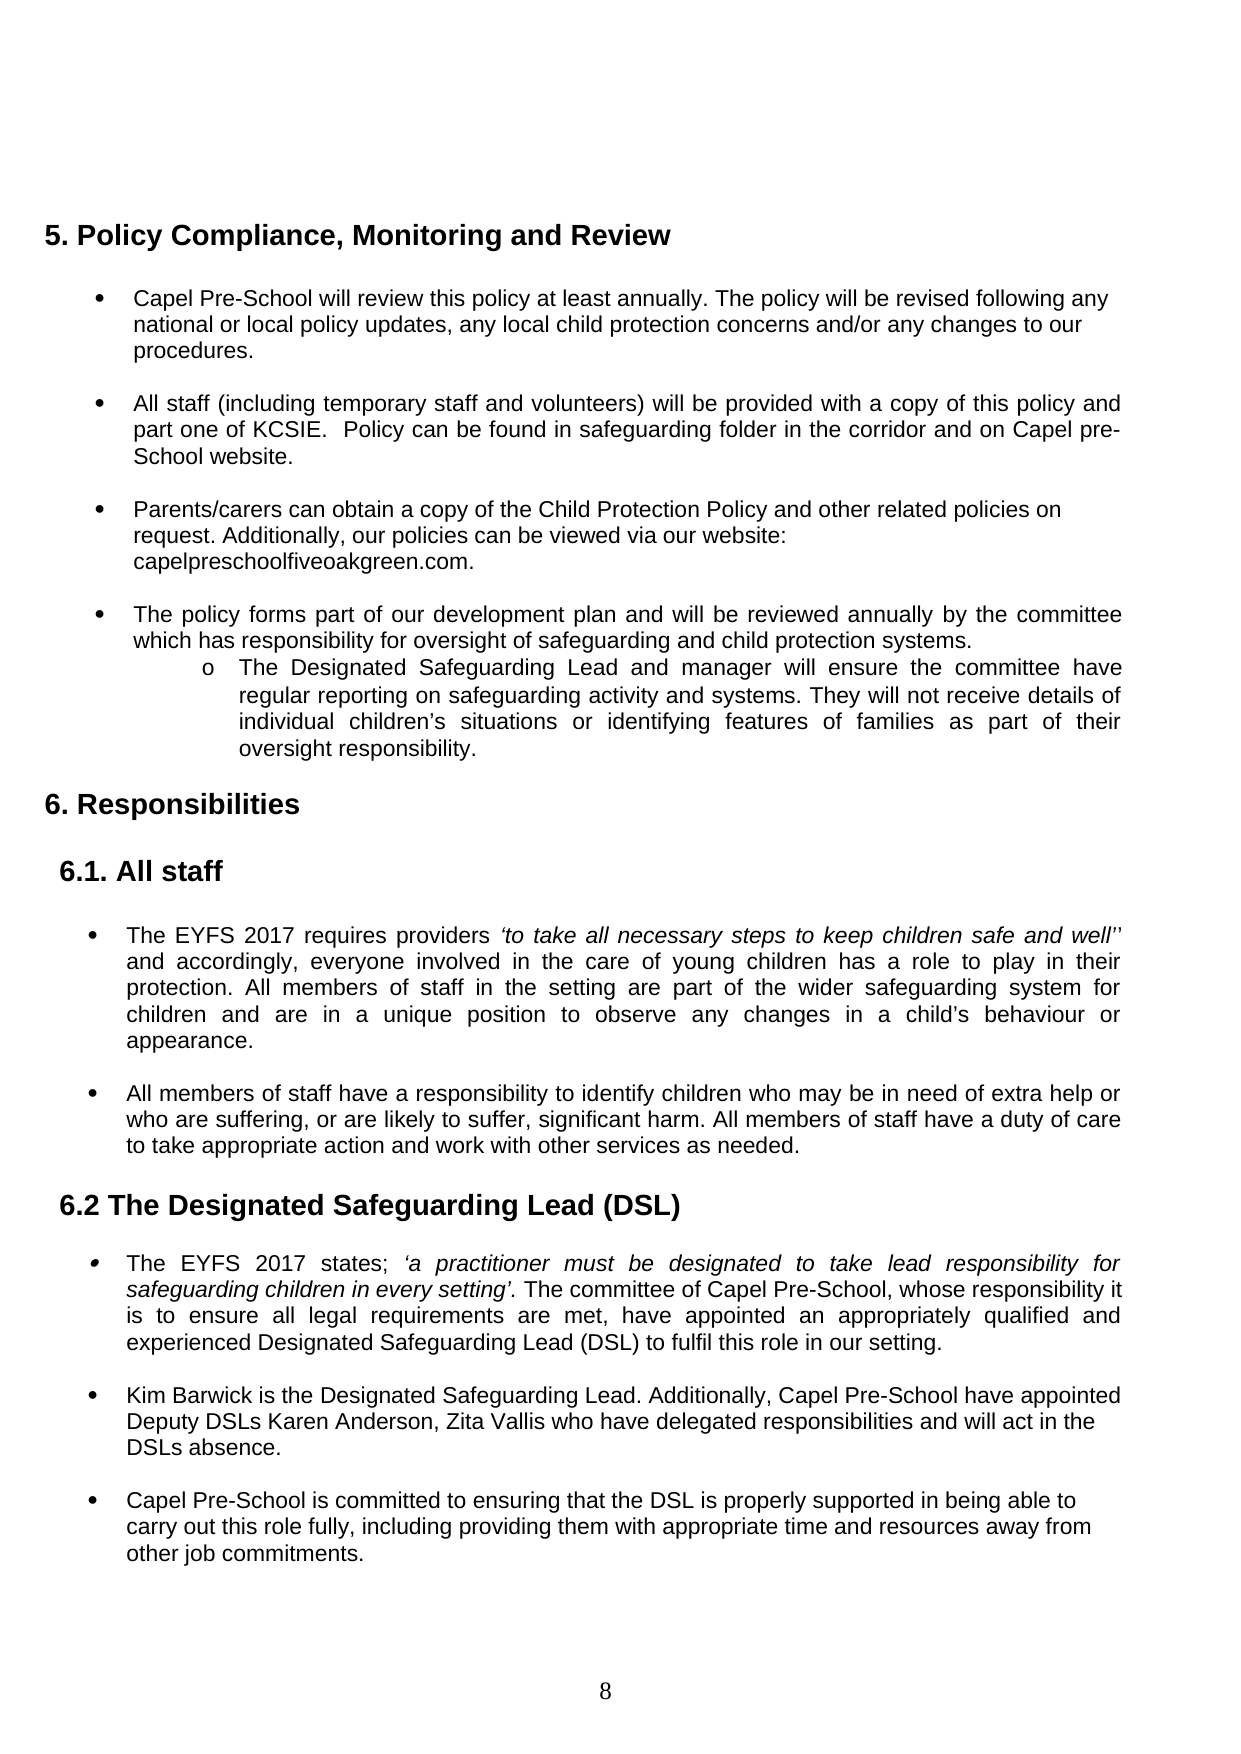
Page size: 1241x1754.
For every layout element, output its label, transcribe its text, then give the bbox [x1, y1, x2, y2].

text 6. Responsibilities [44, 787, 1122, 821]
list The Designated Safeguarding Lead and manager will ensure the committee have regular reporting on safeguarding activity and systems. They will not receive details of individual children’s situations or identifying features of families as part of their oversight responsibility. [201, 654, 1122, 761]
list The EYFS 2017 states; ‘a practitioner must be designated to take lead responsibility for safeguarding children in every setting’. The committee of Capel Pre-School, whose responsibility it is to ensure all legal requirements are met, have appointed an appropriately qualified and experienced Designated Safeguarding Lead (DSL) to fulfil this role in our setting. [89, 1250, 1122, 1355]
list Capel Pre-School is committed to ensuring that the DSL is properly supported in being able to carry out this role fully, including providing them with appropriate time and resources away from other job commitments. [89, 1487, 1122, 1566]
list Parents/carers can obtain a copy of the Child Protection Policy and other related policies on request. Additionally, our policies can be viewed via our website: capelpreschoolfiveoakgreen.com. [96, 496, 1122, 574]
text 6.1. All staff [59, 854, 1122, 888]
list Kim Barwick is the Designated Safeguarding Lead. Additionally, Capel Pre-School have appointed Deputy DSLs Karen Anderson, Zita Vallis who have delegated responsibilities and will act in the DSLs absence. [89, 1382, 1122, 1461]
list Capel Pre-School will review this policy at least annually. The policy will be revised following any national or local policy updates, any local child protection concerns and/or any changes to our procedures. [96, 285, 1122, 364]
list All staff (including temporary staff and volunteers) will be provided with a copy of this policy and part one of KCSIE. Policy can be found in safeguarding folder in the corridor and on Capel pre-School website. [96, 390, 1122, 469]
list The policy forms part of our development plan and will be reviewed annually by the committee which has responsibility for oversight of safeguarding and child protection systems. [96, 601, 1122, 654]
list The EYFS 2017 requires providers ‘to take all necessary steps to keep children safe and well’’ and accordingly, everyone involved in the care of young children has a role to play in their protection. All members of staff in the setting are part of the wider safeguarding system for children and are in a unique position to observe any changes in a child’s behaviour or appearance. [89, 922, 1122, 1053]
text 6.2 The Designated Safeguarding Lead (DSL) [59, 1187, 1122, 1221]
list All members of staff have a responsibility to identify children who may be in need of extra help or who are suffering, or are likely to suffer, significant harm. All members of staff have a duty of care to take appropriate action and work with other services as needed. [89, 1080, 1122, 1159]
text 5. Policy Compliance, Monitoring and Review [44, 218, 1122, 251]
